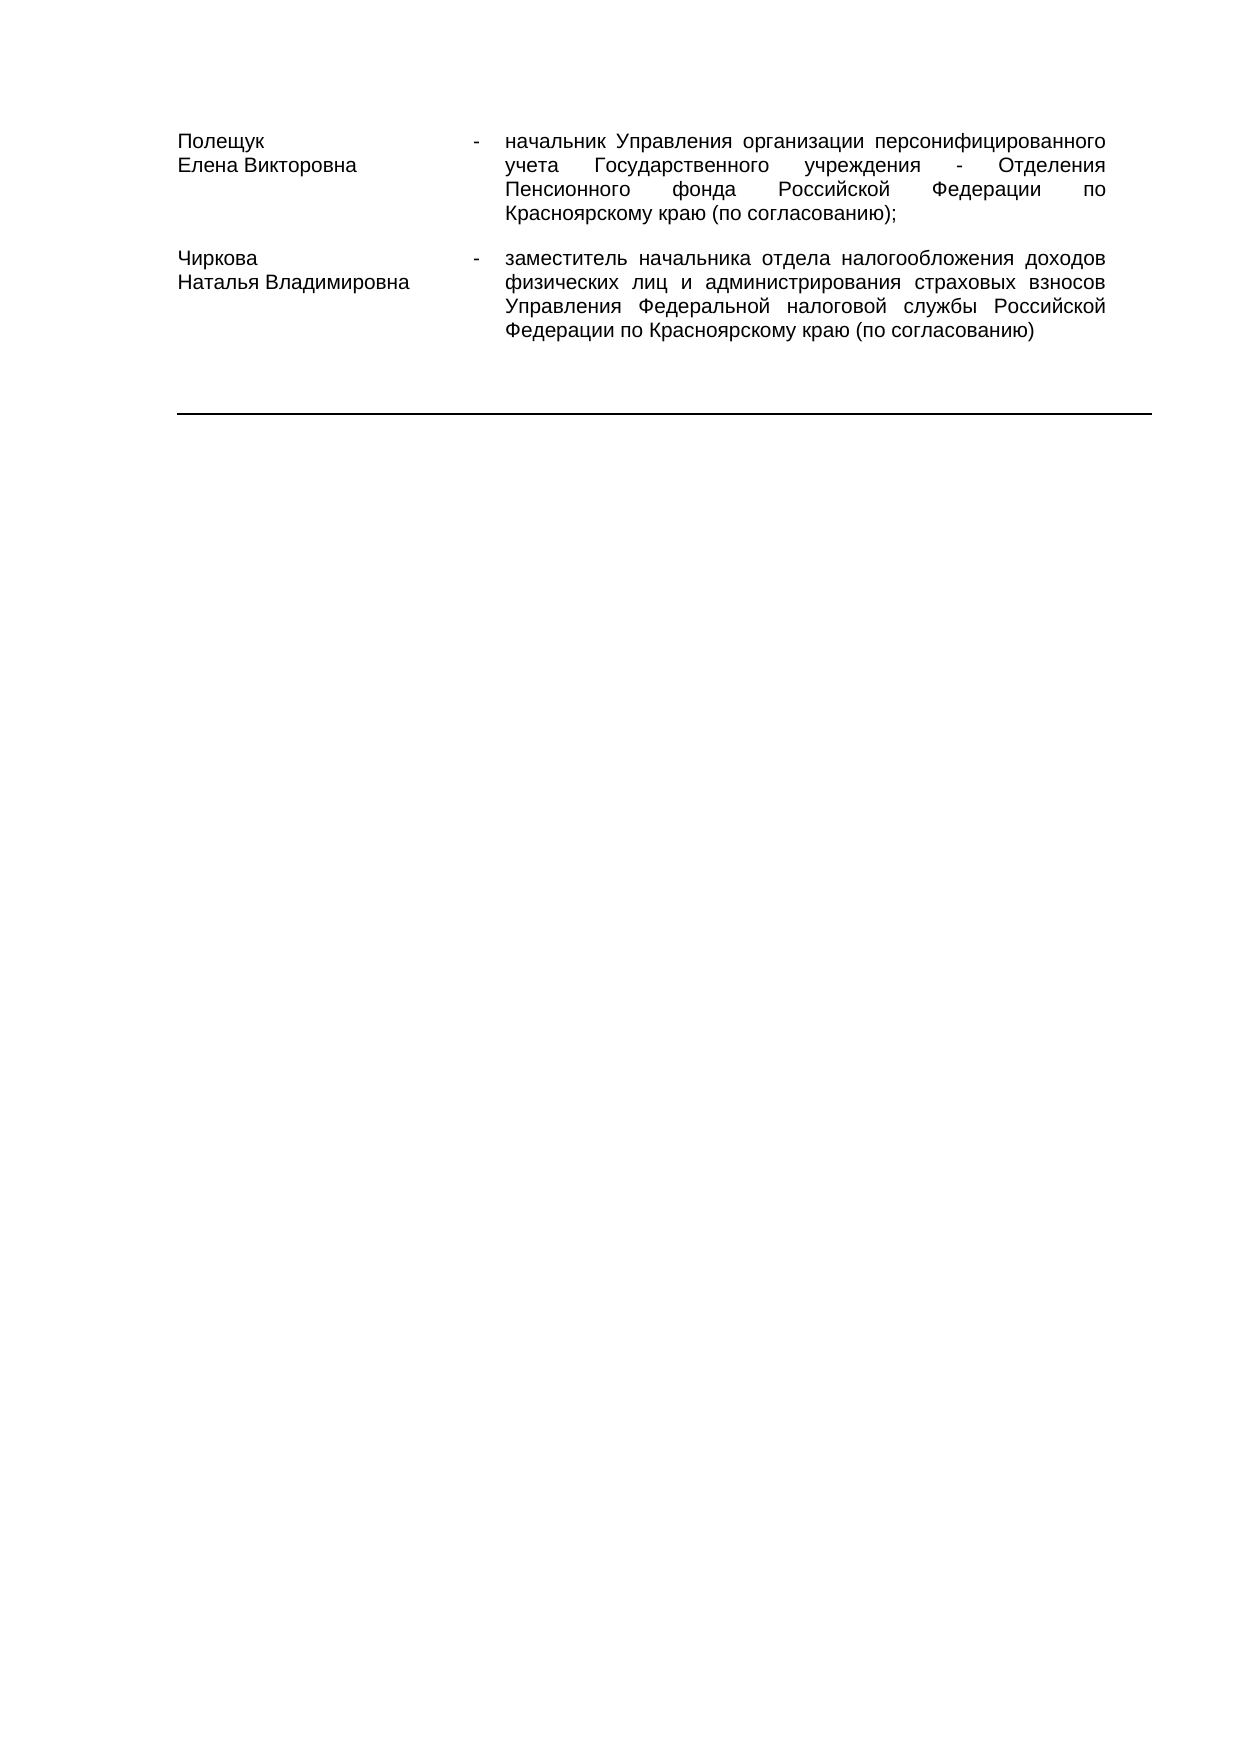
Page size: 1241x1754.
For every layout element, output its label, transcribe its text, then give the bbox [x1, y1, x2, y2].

table_cell Чиркова Наталья Владимировна [171, 235, 454, 352]
table_cell Полещук Елена Викторовна [171, 118, 454, 235]
table_cell начальник Управления организации персонифицированного учета Государственного учреждения - Отделения Пенсионного фонда Российской Федерации по Красноярскому краю (по согласованию); [499, 118, 1113, 235]
table_cell заместитель начальника отдела налогообложения доходов физических лиц и администрирования страховых взносов Управления Федеральной налоговой службы Российской Федерации по Красноярскому краю (по согласованию) [499, 235, 1113, 352]
table_cell - [454, 118, 498, 235]
table_cell - [454, 235, 498, 352]
